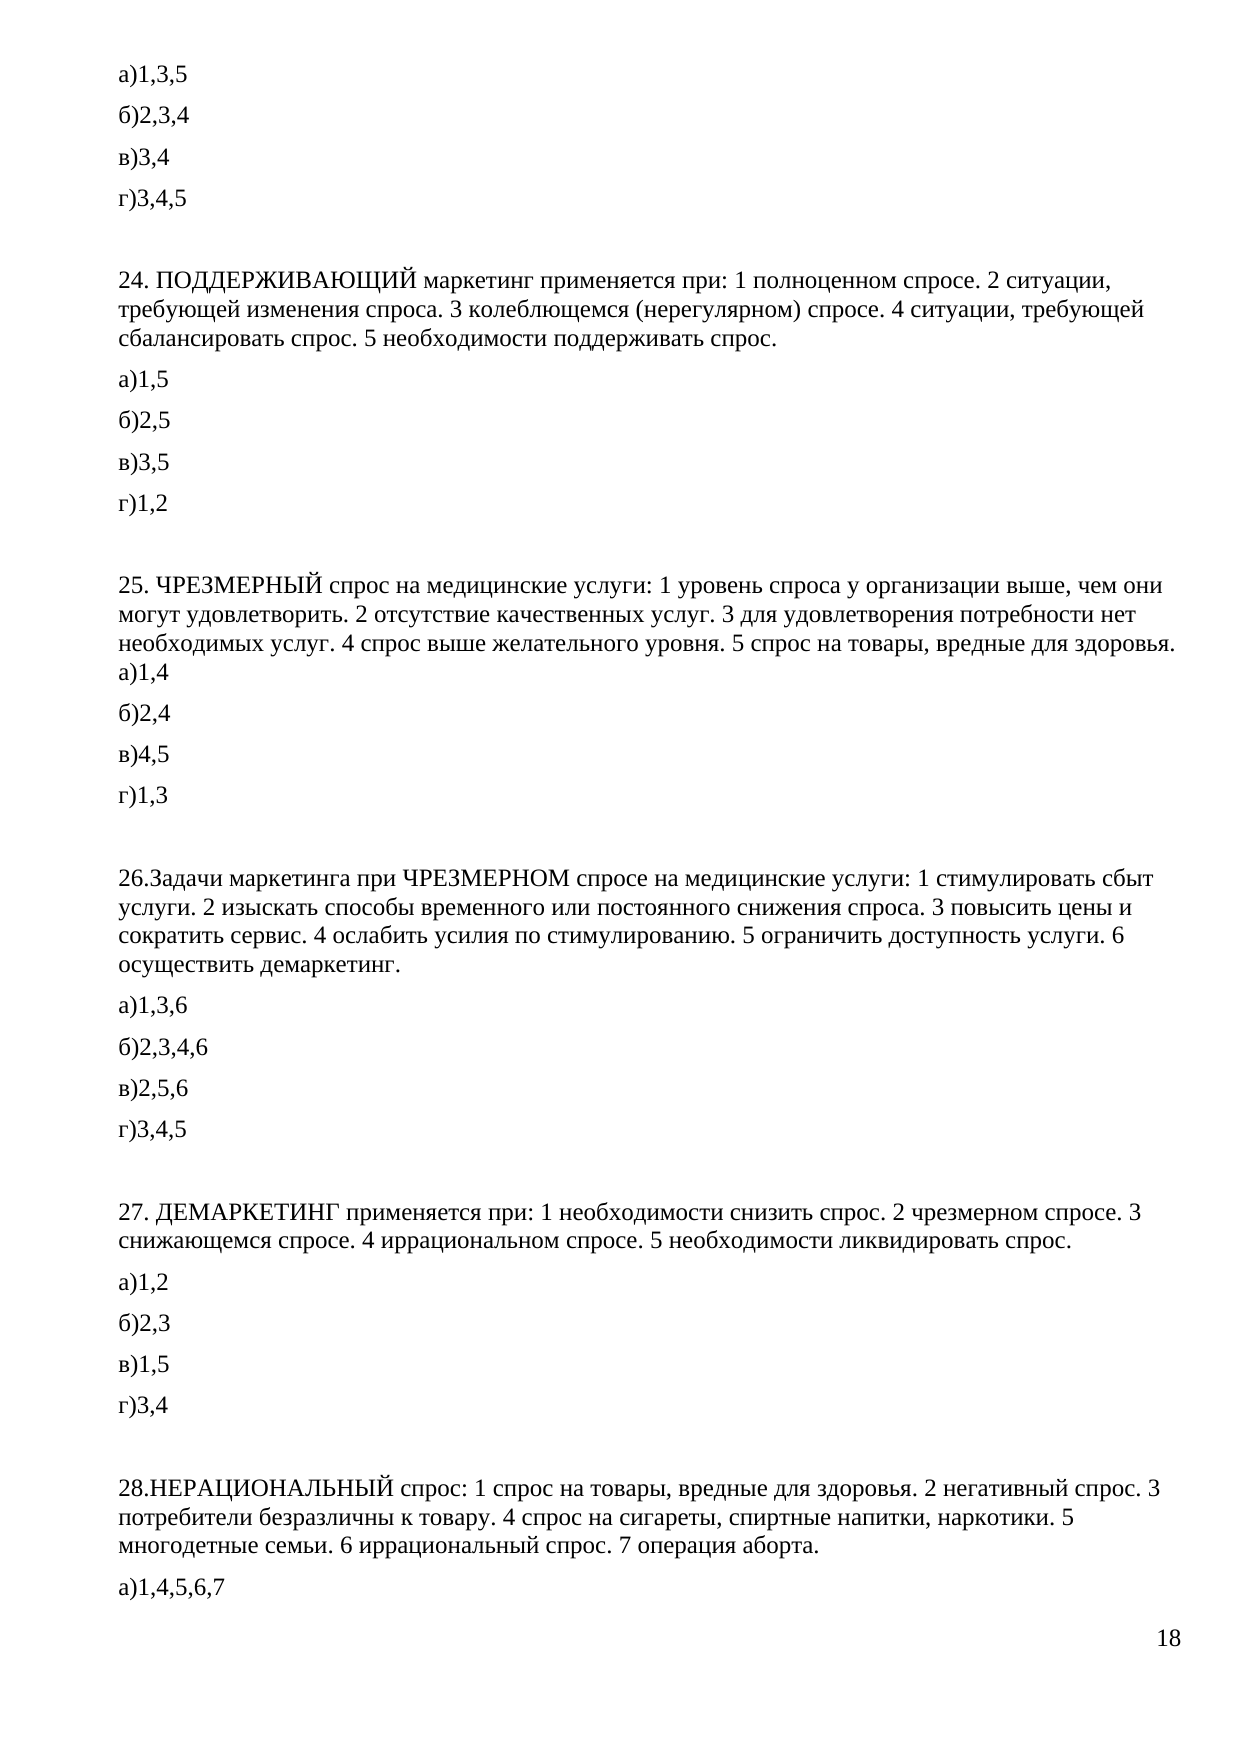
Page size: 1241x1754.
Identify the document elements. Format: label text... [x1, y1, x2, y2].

text а)1,3,5 [118, 59, 1181, 88]
text а)1,3,6 [118, 990, 1181, 1019]
text б)2,4 [118, 698, 1181, 727]
text г)3,4 [118, 1390, 1181, 1419]
text г)1,3 [118, 780, 1181, 809]
text г)3,4,5 [118, 183, 1181, 212]
text в)4,5 [118, 739, 1181, 768]
text г)1,2 [118, 488, 1181, 517]
text а)1,4,5,6,7 [118, 1572, 1181, 1600]
text 25. ЧРЕЗМЕРНЫЙ спрос на медицинские услуги: 1 уровень спроса у организации выше, чем они могут удовлетворить. 2 отсутствие качественных услуг. 3 для удовлетворения потребности нет необходимых услуг. 4 спрос выше желательного уровня. 5 спрос на товары, вредные для здоровья. а)1,4 [118, 570, 1181, 685]
text б)2,3,4 [118, 100, 1181, 129]
text в)2,5,6 [118, 1073, 1181, 1102]
text в)3,4 [118, 142, 1181, 170]
text в)3,5 [118, 447, 1181, 475]
text в)1,5 [118, 1349, 1181, 1378]
text а)1,5 [118, 364, 1181, 393]
text б)2,3 [118, 1308, 1181, 1337]
text б)2,3,4,6 [118, 1032, 1181, 1060]
text 26.Задачи маркетинга при ЧРЕЗМЕРНОМ спросе на медицинские услуги: 1 стимулировать сбыт услуги. 2 изыскать способы временного или постоянного снижения спроса. 3 повысить цены и сократить сервис. 4 ослабить усилия по стимулированию. 5 ограничить доступность услуги. 6 осуществить демаркетинг. [118, 863, 1181, 978]
text 28.НЕРАЦИОНАЛЬНЫЙ спрос: 1 спрос на товары, вредные для здоровья. 2 негативный спрос. 3 потребители безразличны к товару. 4 спрос на сигареты, спиртные напитки, наркотики. 5 многодетные семьи. 6 иррациональный спрос. 7 операция аборта. [118, 1473, 1181, 1559]
text 27. ДЕМАРКЕТИНГ применяется при: 1 необходимости снизить спрос. 2 чрезмерном спросе. 3 снижающемся спросе. 4 иррациональном спросе. 5 необходимости ликвидировать спрос. [118, 1197, 1181, 1254]
text б)2,5 [118, 405, 1181, 434]
text 24. ПОДДЕРЖИВАЮЩИЙ маркетинг применяется при: 1 полноценном спросе. 2 ситуации, требующей изменения спроса. 3 колеблющемся (нерегулярном) спросе. 4 ситуации, требующей сбалансировать спрос. 5 необходимости поддерживать спрос. [118, 265, 1181, 352]
text г)3,4,5 [118, 1114, 1181, 1143]
text а)1,2 [118, 1267, 1181, 1295]
